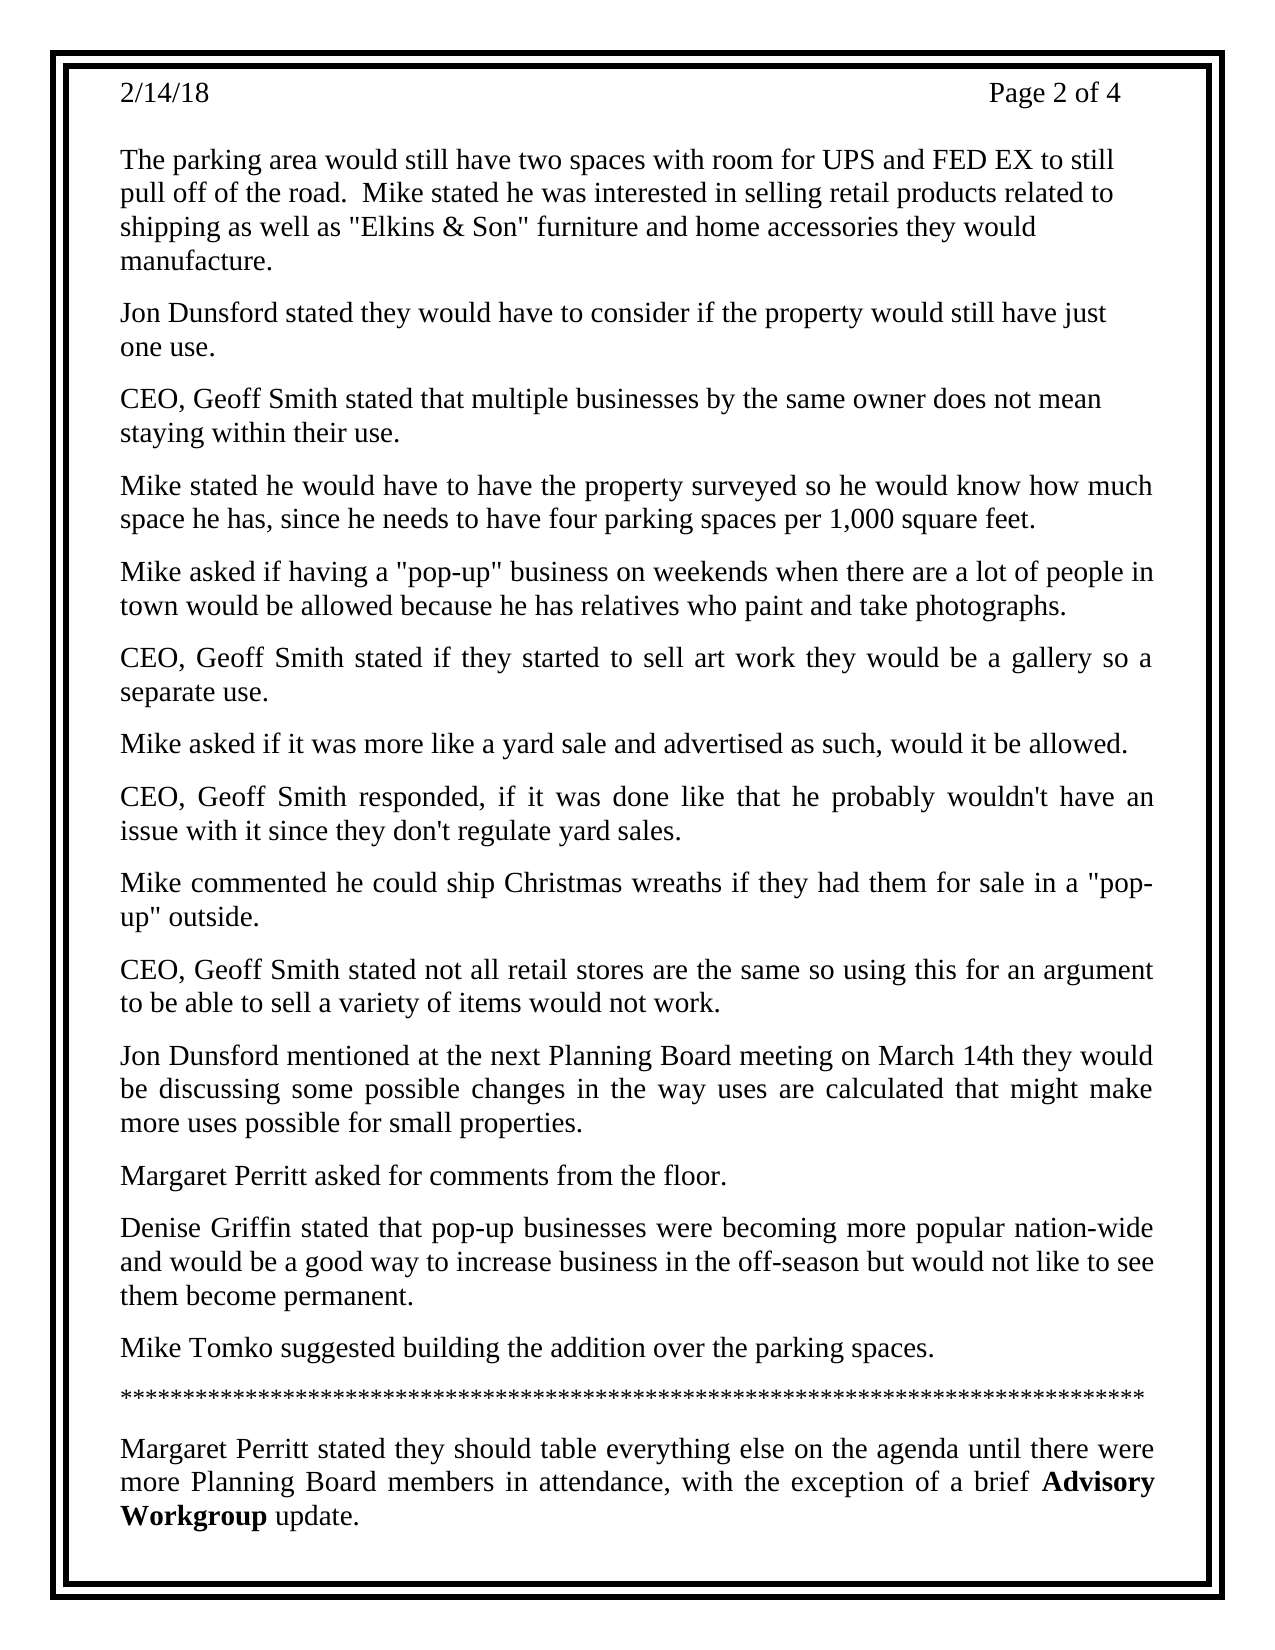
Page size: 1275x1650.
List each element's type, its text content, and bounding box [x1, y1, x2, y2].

text Denise Griffin stated that pop-up businesses were becoming more popular nation-wide and would be a good way to increase business in the off-season but would not like to see them become permanent. [120, 1211, 1155, 1311]
text 2/14/18 Page 2 of 4 [120, 75, 1155, 108]
text Mike stated he would have to have the property surveyed so he would know how much space he has, since he needs to have four parking spaces per 1,000 square feet. [120, 468, 1155, 535]
text Jon Dunsford mentioned at the next Planning Board meeting on March 14th they would be discussing some possible changes in the way uses are calculated that might make more uses possible for small properties. [120, 1038, 1155, 1139]
text Mike Tomko suggested building the addition over the parking spaces. [120, 1330, 1155, 1364]
text Margaret Perritt asked for comments from the floor. [120, 1158, 1155, 1191]
text CEO, Geoff Smith stated that multiple businesses by the same owner does not mean staying within their use. [120, 382, 1155, 449]
text Margaret Perritt stated they should table everything else on the agenda until there were more Planning Board members in attendance, with the exception of a brief Advisory Workgroup update. [120, 1431, 1155, 1532]
text Mike commented he could ship Christmas wreaths if they had them for sale in a "pop-up" outside. [120, 866, 1155, 933]
text CEO, Geoff Smith stated not all retail stores are the same so using this for an argument to be able to sell a variety of items would not work. [120, 952, 1155, 1019]
text Mike asked if having a "pop-up" business on weekends when there are a lot of people in town would be allowed because he has relatives who paint and take photographs. [120, 554, 1155, 621]
text CEO, Geoff Smith responded, if it was done like that he probably wouldn't have an issue with it since they don't regulate yard sales. [120, 779, 1155, 846]
text The parking area would still have two spaces with room for UPS and FED EX to still pull off of the road. Mike stated he was interested in selling retail products related to shipping as well as "Elkins & Son" furniture and home accessories they would manufacture. [120, 142, 1155, 276]
text Mike asked if it was more like a yard sale and advertised as such, would it be allowed. [120, 727, 1155, 760]
text CEO, Geoff Smith stated if they started to sell art work they would be a gallery so a separate use. [120, 640, 1155, 707]
text Jon Dunsford stated they would have to consider if the property would still have just one use. [120, 295, 1155, 362]
text ********************************************************************************** [120, 1383, 1155, 1412]
